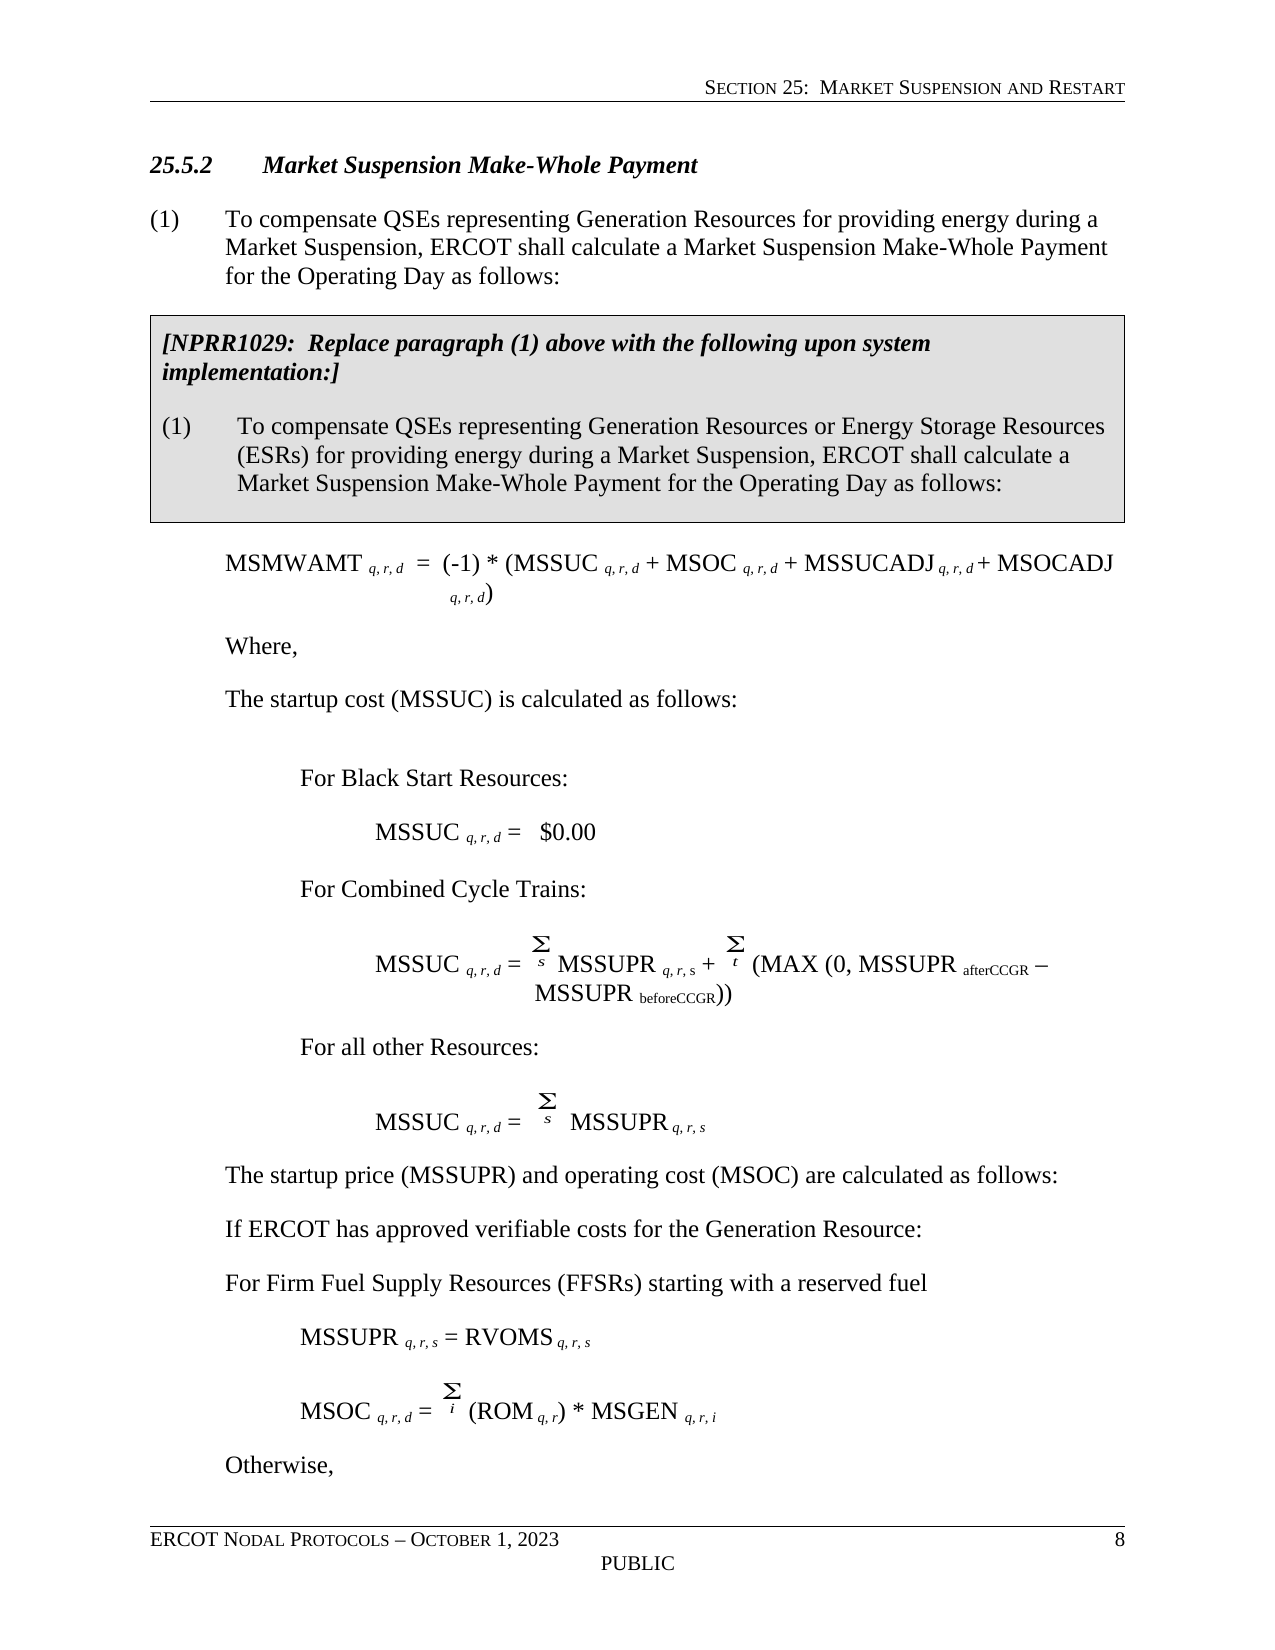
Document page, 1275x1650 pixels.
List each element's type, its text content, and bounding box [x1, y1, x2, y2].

text MSSUPR beforeCCGR)) [534, 978, 1125, 1007]
text MSSUC q, r, d = MSSUPR q, r, s + (MAX (0, MSSUPR afterCCGR – [300, 928, 1125, 978]
text 25.5.2 Market Suspension Make-Whole Payment [150, 150, 1125, 179]
text For Combined Cycle Trains: [225, 874, 1125, 903]
text The startup price (MSSUPR) and operating cost (MSOC) are calculated as follows: [225, 1160, 1125, 1189]
text MSSUPR q, r, s = RVOMS q, r, s [300, 1322, 1125, 1350]
text MSOC q, r, d = (ROM q, r) * MSGEN q, r, i [300, 1375, 1125, 1425]
table_header [NPRR1029: Replace paragraph (1) above with the following upon system implementation:] (1) To compensate QSEs representing Generation Resources or Energy Storage Resources (ESRs) for providing energy during a Market Suspension, ERCOT shall calculate a Market Suspension Make-Whole Payment for the Operating Day as follows: [151, 316, 1124, 522]
text For Black Start Resources: [225, 763, 1125, 792]
text (1) To compensate QSEs representing Generation Resources for providing energy during a Market Suspension, ERCOT shall calculate a Market Suspension Make-Whole Payment for the Operating Day as follows: [150, 204, 1125, 290]
text MSSUC q, r, d = $0.00 [300, 817, 1125, 846]
text For all other Resources: [225, 1032, 1125, 1061]
text MSSUC q, r, d = MSSUPR q, r, s [300, 1086, 1125, 1135]
text MSMWAMT q, r, d = (-1) * (MSSUC q, r, d + MSOC q, r, d + MSSUCADJ q, r, d + MSOCADJ q, r, d) [225, 548, 1125, 606]
text Where, [225, 631, 1125, 659]
text Otherwise, [225, 1450, 1125, 1479]
text If ERCOT has approved verifiable costs for the Generation Resource: [225, 1214, 1125, 1243]
text For Firm Fuel Supply Resources (FFSRs) starting with a reserved fuel [225, 1268, 1125, 1297]
text The startup cost (MSSUC) is calculated as follows: [225, 684, 1125, 713]
